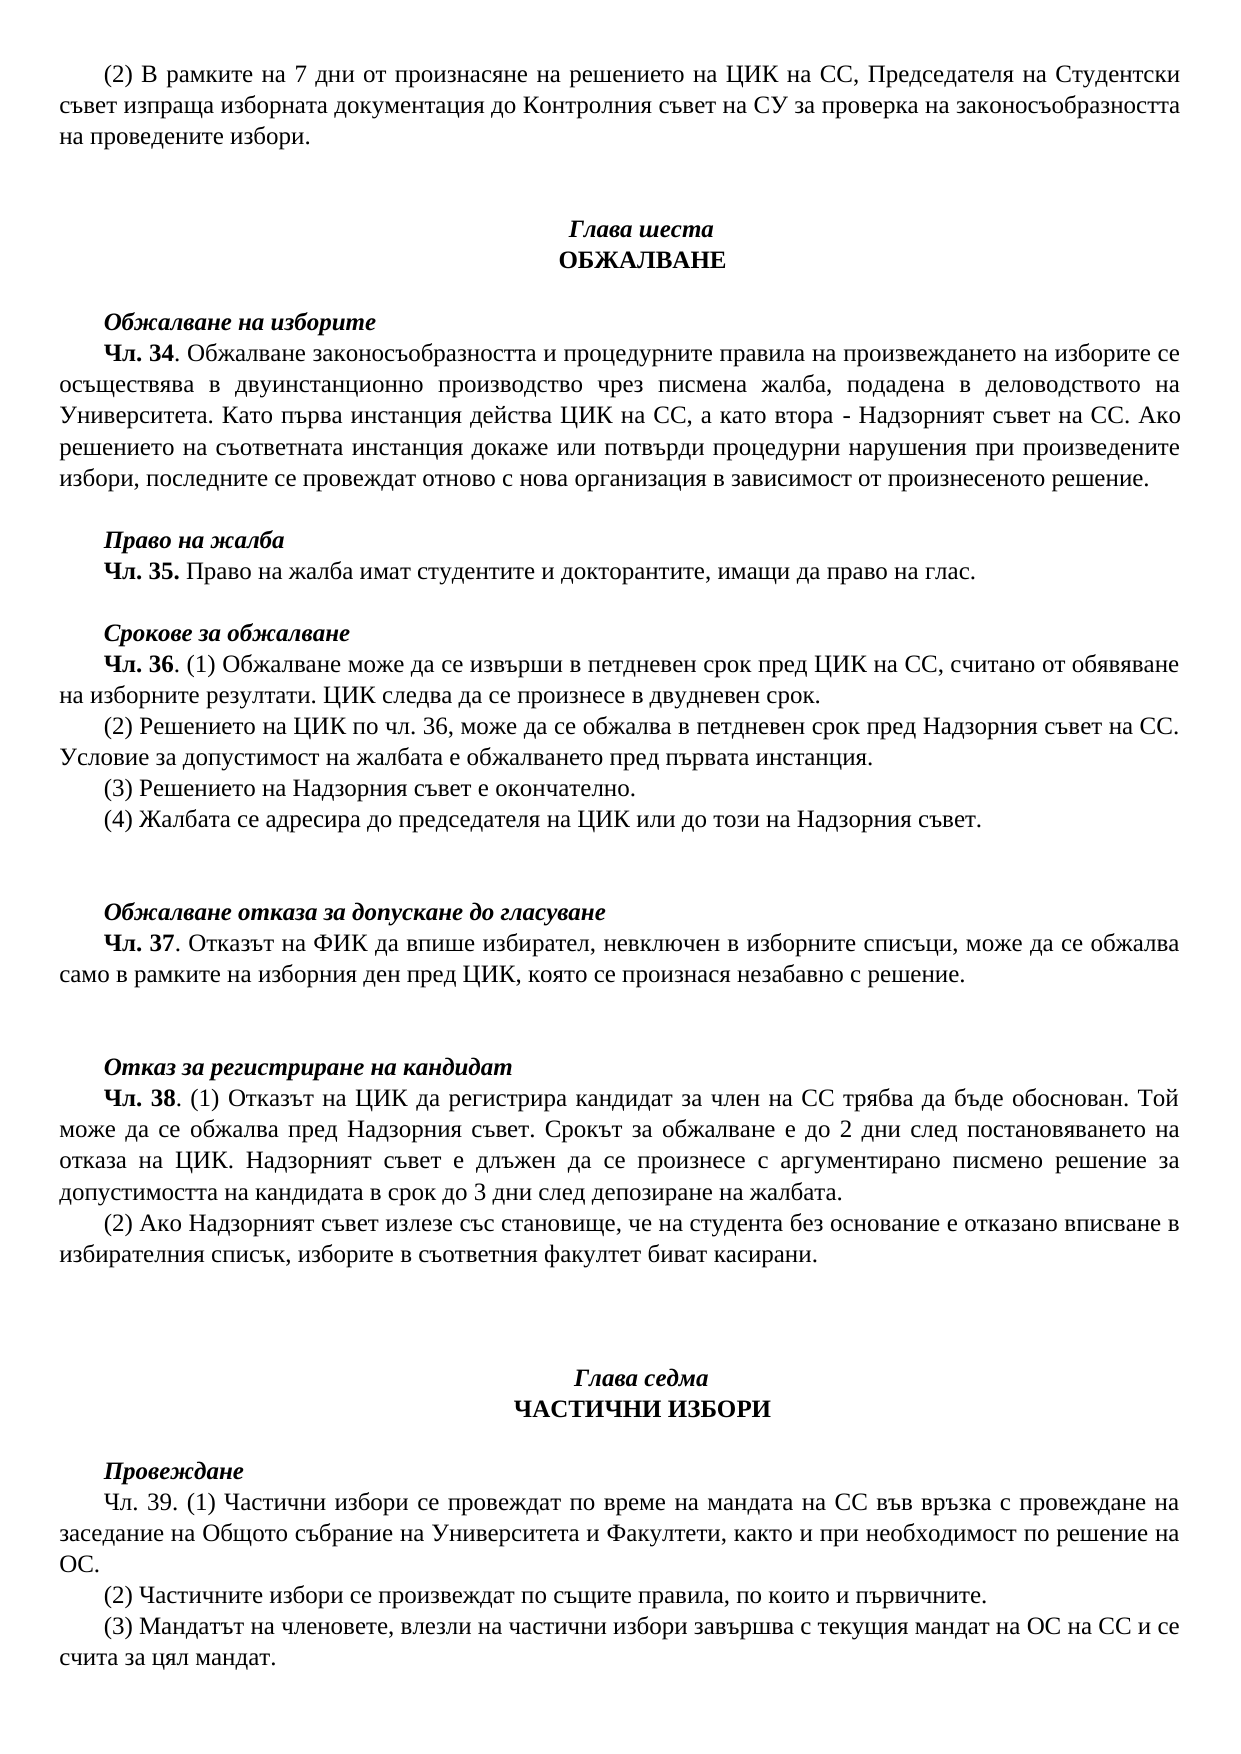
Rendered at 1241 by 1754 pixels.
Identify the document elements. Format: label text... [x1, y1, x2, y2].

text (2) Решението на ЦИК по чл. 36, може да се обжалва в петдневен срок пред Надзорния съвет на СС. Условие за допустимост на жалбата е обжалването пред първата инстанция. [59, 711, 1181, 771]
text Чл. 35. Право на жалба имат студентите и докторантите, имащи да право на глас. [59, 556, 1181, 584]
text ЧАСТИЧНИ ИЗБОРИ [59, 1394, 1181, 1423]
text (3) Решението на Надзорния съвет е окончателно. [59, 773, 1181, 802]
text Чл. 37. Отказът на ФИК да впише избирател, невключен в изборните списъци, може да се обжалва само в рамките на изборния ден пред ЦИК, която се произнася незабавно с решение. [59, 928, 1181, 988]
text ОБЖАЛВАНЕ [59, 245, 1181, 274]
text (4) Жалбата се адресира до председателя на ЦИК или до този на Надзорния съвет. [59, 804, 1181, 833]
text Срокове за обжалване [59, 618, 1181, 647]
text (2) В рамките на 7 дни от произнасяне на решението на ЦИК на СС, Председателя на Студентски съвет изпраща изборната документация до Контролния съвет на СУ за проверка на законосъобразността на проведените избори. [59, 59, 1181, 150]
text Обжалване на изборите [59, 307, 1181, 336]
text Отказ за регистриране на кандидат [59, 1052, 1181, 1081]
text Глава шеста [59, 214, 1181, 243]
text Чл. 34. Обжалване законосъобразността и процедурните правила на произвеждането на изборите се осъществява в двуинстанционно производство чрез писмена жалба, подадена в деловодството на Университета. Като първа инстанция действа ЦИК на СС, а като втора - Надзорният съвет на СС. Ако решението на съответната инстанция докаже или потвърди процедурни нарушения при произведените избори, последните се провеждат отново с нова организация в зависимост от произнесеното решение. [59, 338, 1181, 491]
text Право на жалба [59, 525, 1181, 553]
text (3) Мандатът на членовете, влезли на частични избори завършва с текущия мандат на ОС на СС и се счита за цял мандат. [59, 1611, 1181, 1671]
text (2) Частичните избори се произвеждат по същите правила, по които и първичните. [59, 1580, 1181, 1609]
text Чл. 36. (1) Обжалване може да се извърши в петдневен срок пред ЦИК на СС, считано от обявяване на изборните резултати. ЦИК следва да се произнесе в двудневен срок. [59, 649, 1181, 709]
text Провеждане [59, 1456, 1181, 1485]
text Чл. 38. (1) Отказът на ЦИК да регистрира кандидат за член на СС трябва да бъде обоснован. Той може да се обжалва пред Надзорния съвет. Срокът за обжалване е до 2 дни след постановяването на отказа на ЦИК. Надзорният съвет е длъжен да се произнесе с аргументирано писмено решение за допустимостта на кандидата в срок до 3 дни след депозиране на жалбата. [59, 1083, 1181, 1205]
text Обжалване отказа за допускане до гласуване [59, 897, 1181, 926]
text (2) Ако Надзорният съвет излезе със становище, че на студента без основание е отказано вписване в избирателния списък, изборите в съответния факултет биват касирани. [59, 1208, 1181, 1267]
text Глава седма [59, 1363, 1181, 1392]
text Чл. 39. (1) Частични избори се провеждат по време на мандата на СС във връзка с провеждане на заседание на Общото събрание на Университета и Факултети, както и при необходимост по решение на ОС. [59, 1487, 1181, 1578]
